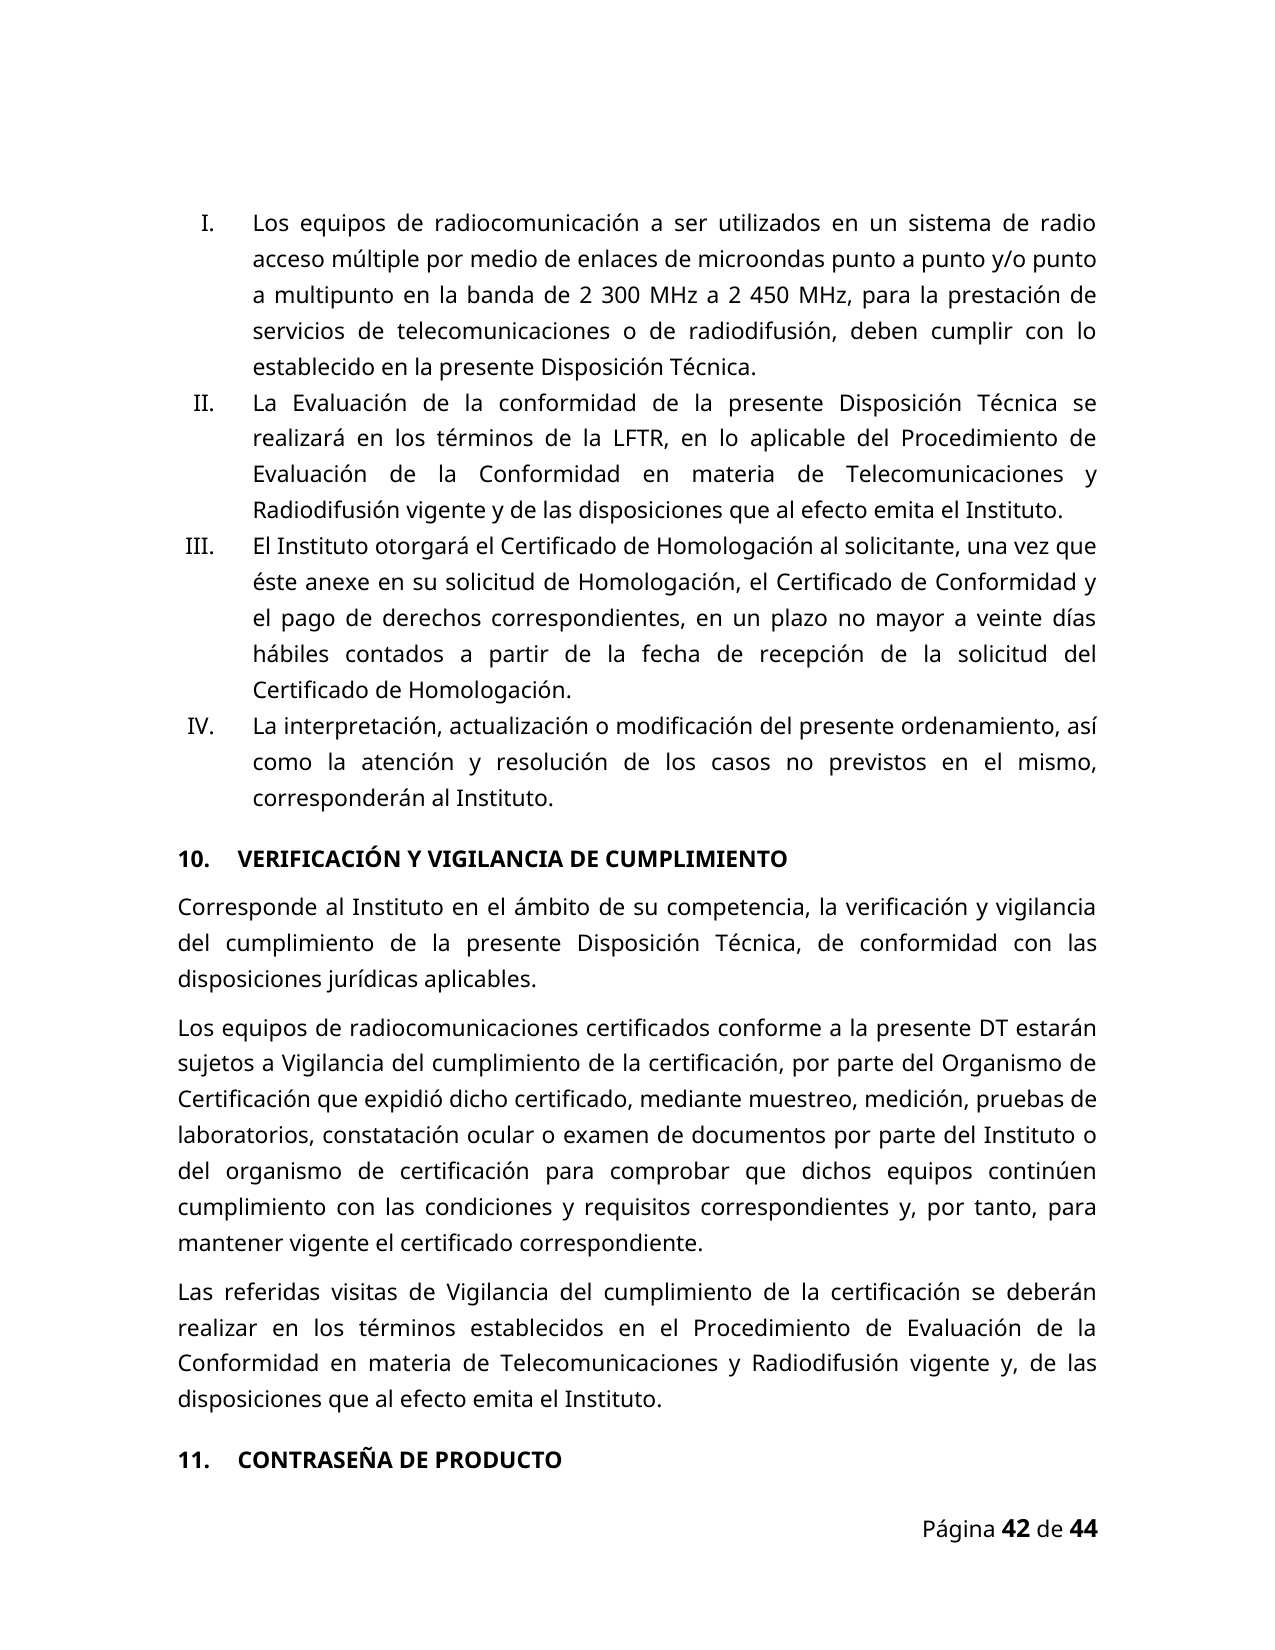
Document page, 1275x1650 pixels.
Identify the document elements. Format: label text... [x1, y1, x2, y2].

subtitle CONTRASEÑA DE PRODUCTO [177, 1444, 1098, 1476]
subtitle VERIFICACIÓN Y VIGILANCIA DE CUMPLIMIENTO [177, 843, 1098, 874]
list El Instituto otorgará el Certificado de Homologación al solicitante, una vez que éste anexe en su solicitud de Homologación, el Certificado de Conformidad y el pago de derechos correspondientes, en un plazo no mayor a veinte días hábiles contados a partir de la fecha de recepción de la solicitud del Certificado de Homologación. [215, 530, 1098, 705]
list La Evaluación de la conformidad de la presente Disposición Técnica se realizará en los términos de la LFTR, en lo aplicable del Procedimiento de Evaluación de la Conformidad en materia de Telecomunicaciones y Radiodifusión vigente y de las disposiciones que al efecto emita el Instituto. [215, 386, 1098, 526]
text Las referidas visitas de Vigilancia del cumplimiento de la certificación se deberán realizar en los términos establecidos en el Procedimiento de Evaluación de la Conformidad en materia de Telecomunicaciones y Radiodifusión vigente y, de las disposiciones que al efecto emita el Instituto. [177, 1276, 1098, 1414]
text Los equipos de radiocomunicaciones certificados conforme a la presente DT estarán sujetos a Vigilancia del cumplimiento de la certificación, por parte del Organismo de Certificación que expidió dicho certificado, mediante muestreo, medición, pruebas de laboratorios, constatación ocular o examen de documentos por parte del Instituto o del organismo de certificación para comprobar que dichos equipos continúen cumplimiento con las condiciones y requisitos correspondientes y, por tanto, para mantener vigente el certificado correspondiente. [177, 1011, 1098, 1258]
list Los equipos de radiocomunicación a ser utilizados en un sistema de radio acceso múltiple por medio de enlaces de microondas punto a punto y/o punto a multipunto en la banda de 2 300 MHz a 2 450 MHz, para la prestación de servicios de telecomunicaciones o de radiodifusión, deben cumplir con lo establecido en la presente Disposición Técnica. [215, 207, 1098, 382]
text Corresponde al Instituto en el ámbito de su competencia, la verificación y vigilancia del cumplimiento de la presente Disposición Técnica, de conformidad con las disposiciones jurídicas aplicables. [177, 891, 1098, 994]
list La interpretación, actualización o modificación del presente ordenamiento, así como la atención y resolución de los casos no previstos en el mismo, corresponderán al Instituto. [215, 710, 1098, 813]
